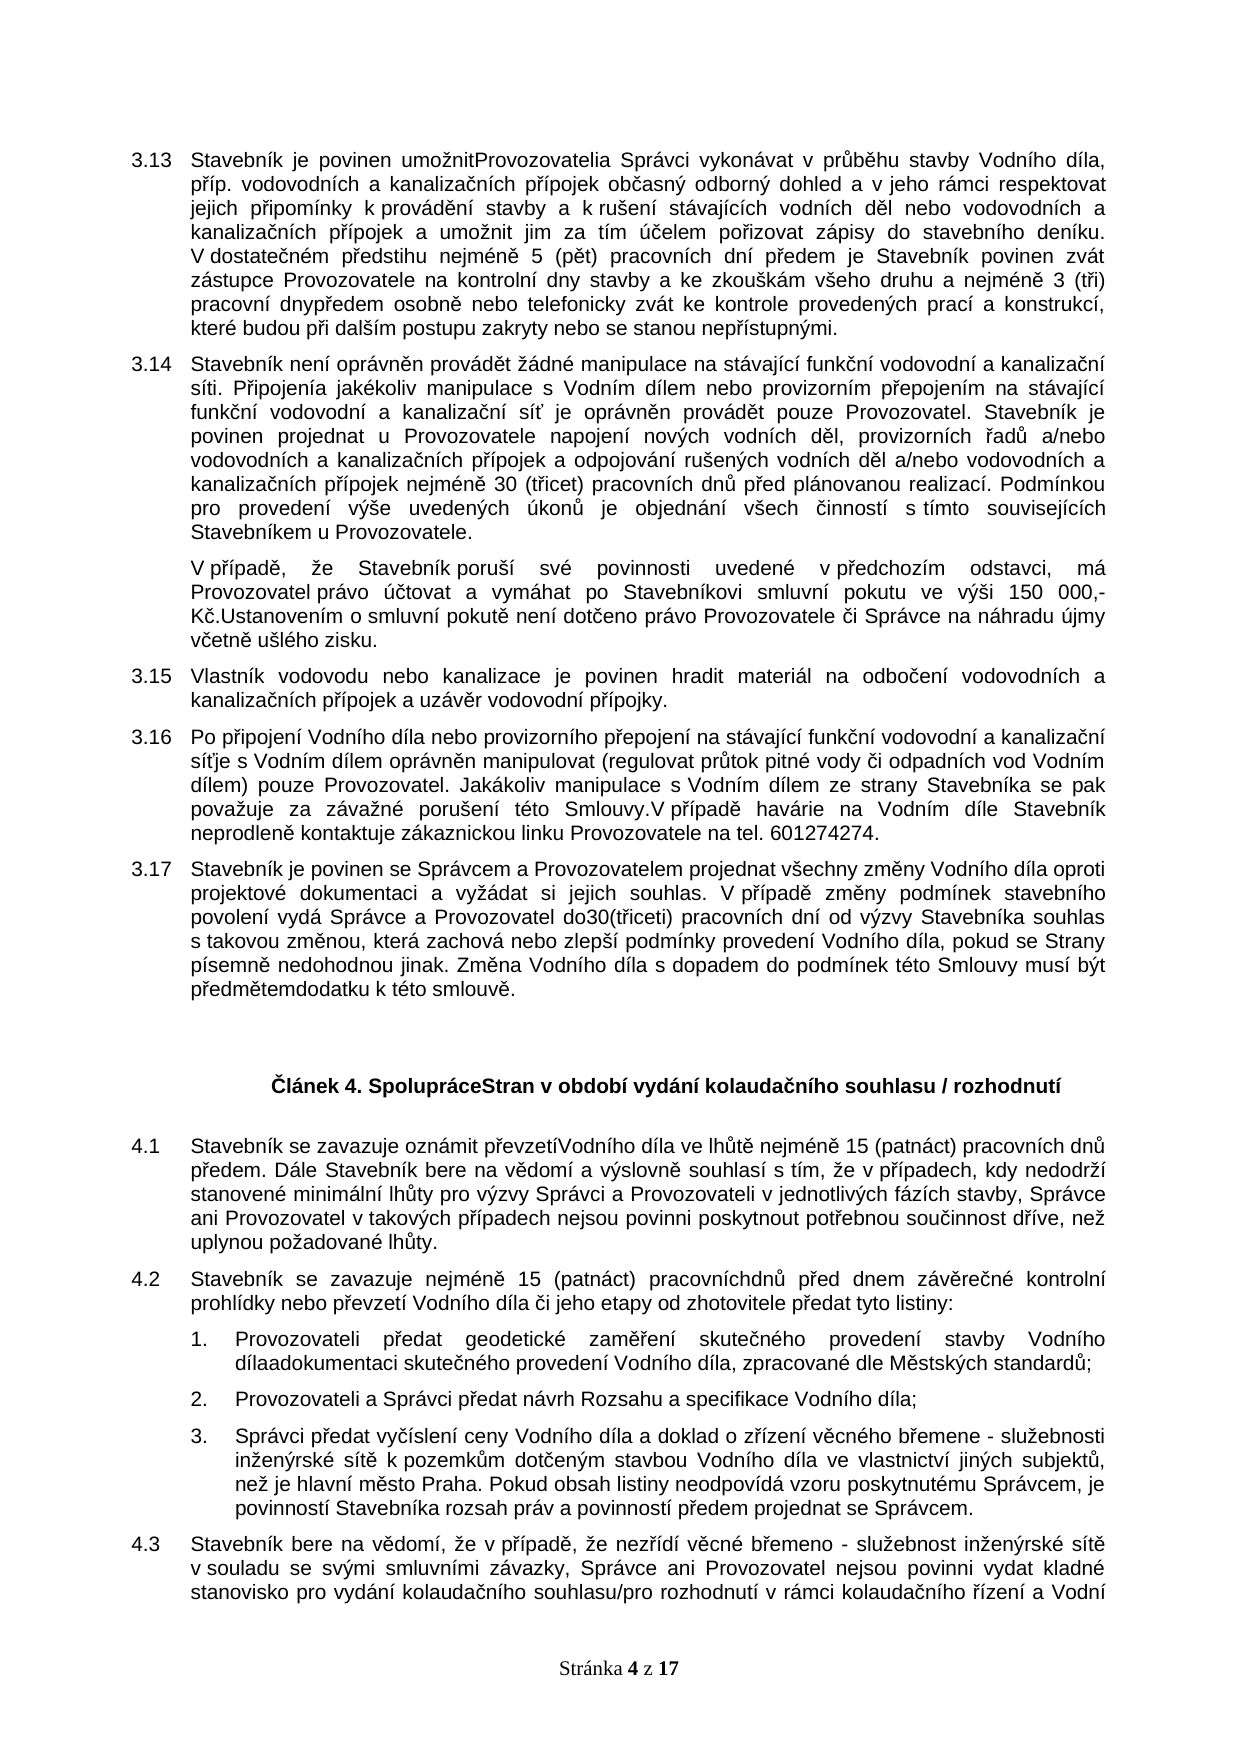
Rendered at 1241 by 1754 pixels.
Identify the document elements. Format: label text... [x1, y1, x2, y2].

list Správci předat vyčíslení ceny Vodního díla a doklad o zřízení věcného břemene - služebnosti inženýrské sítě k pozemkům dotčeným stavbou Vodního díla ve vlastnictví jiných subjektů, než je hlavní město Praha. Pokud obsah listiny neodpovídá vzoru poskytnutému Správcem, je povinností Stavebníka rozsah práv a povinností předem projednat se Správcem. [190, 1424, 1106, 1519]
list SpolupráceStran v období vydání kolaudačního souhlasu / rozhodnutí [184, 1074, 1106, 1098]
list Provozovateli předat geodetické zaměření skutečného provedení stavby Vodního dílaadokumentaci skutečného provedení Vodního díla, zpracované dle Městských standardů; [190, 1327, 1106, 1375]
list Vlastník vodovodu nebo kanalizace je povinen hradit materiál na odbočení vodovodních a kanalizačních přípojek a uzávěr vodovodní přípojky. [131, 664, 1106, 712]
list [131, 1532, 1106, 1604]
list Stavebník je povinen se Správcem a Provozovatelem projednat všechny změny Vodního díla oproti projektové dokumentaci a vyžádat si jejich souhlas. V případě změny podmínek stavebního povolení vydá Správce a Provozovatel do30(třiceti) pracovních dní od výzvy Stavebníka souhlas s takovou změnou, která zachová nebo zlepší podmínky provedení Vodního díla, pokud se Strany písemně nedohodnou jinak. Změna Vodního díla s dopadem do podmínek této Smlouvy musí být předmětemdodatku k této smlouvě. [131, 857, 1106, 1001]
list Po připojení Vodního díla nebo provizorního přepojení na stávající funkční vodovodní a kanalizační síťje s Vodním dílem oprávněn manipulovat (regulovat průtok pitné vody či odpadních vod Vodním dílem) pouze Provozovatel. Jakákoliv manipulace s Vodním dílem ze strany Stavebníka se pak považuje za závažné porušení této Smlouvy.V případě havárie na Vodním díle Stavebník neprodleně kontaktuje zákaznickou linku Provozovatele na tel. 601274274. [131, 725, 1106, 844]
list Provozovateli a Správci předat návrh Rozsahu a specifikace Vodního díla; [190, 1387, 1106, 1411]
list Stavebník není oprávněn provádět žádné manipulace na stávající funkční vodovodní a kanalizační síti. Připojenía jakékoliv manipulace s Vodním dílem nebo provizorním přepojením na stávající funkční vodovodní a kanalizační síť je oprávněn provádět pouze Provozovatel. Stavebník je povinen projednat u Provozovatele napojení nových vodních děl, provizorních řadů a/nebo vodovodních a kanalizačních přípojek a odpojování rušených vodních děl a/nebo vodovodních a kanalizačních přípojek nejméně 30 (třicet) pracovních dnů před plánovanou realizací. Podmínkou pro provedení výše uvedených úkonů je objednání všech činností s tímto souvisejících Stavebníkem u Provozovatele. [131, 352, 1106, 543]
list Stavebník je povinen umožnitProvozovatelia Správci vykonávat v průběhu stavby Vodního díla, příp. vodovodních a kanalizačních přípojek občasný odborný dohled a v jeho rámci respektovat jejich připomínky k provádění stavby a k rušení stávajících vodních děl nebo vodovodních a kanalizačních přípojek a umožnit jim za tím účelem pořizovat zápisy do stavebního deníku. V dostatečném předstihu nejméně 5 (pět) pracovních dní předem je Stavebník povinen zvát zástupce Provozovatele na kontrolní dny stavby a ke zkouškám všeho druhu a nejméně 3 (tři) pracovní dnypředem osobně nebo telefonicky zvát ke kontrole provedených prací a konstrukcí, které budou při dalším postupu zakryty nebo se stanou nepřístupnými. [131, 148, 1106, 339]
list Stavebník se zavazuje nejméně 15 (patnáct) pracovníchdnů před dnem závěrečné kontrolní prohlídky nebo převzetí Vodního díla či jeho etapy od zhotovitele předat tyto listiny: [131, 1266, 1106, 1314]
list Stavebník se zavazuje oznámit převzetíVodního díla ve lhůtě nejméně 15 (patnáct) pracovních dnů předem. Dále Stavebník bere na vědomí a výslovně souhlasí s tím, že v případech, kdy nedodrží stanovené minimální lhůty pro výzvy Správci a Provozovateli v jednotlivých fázích stavby, Správce ani Provozovatel v takových případech nejsou povinni poskytnout potřebnou součinnost dříve, než uplynou požadované lhůty. [131, 1134, 1106, 1254]
text V případě, že Stavebník poruší své povinnosti uvedené v předchozím odstavci, má Provozovatel právo účtovat a vymáhat po Stavebníkovi smluvní pokutu ve výši 150 000,- Kč.Ustanovením o smluvní pokutě není dotčeno právo Provozovatele či Správce na náhradu újmy včetně ušlého zisku. [190, 556, 1106, 652]
